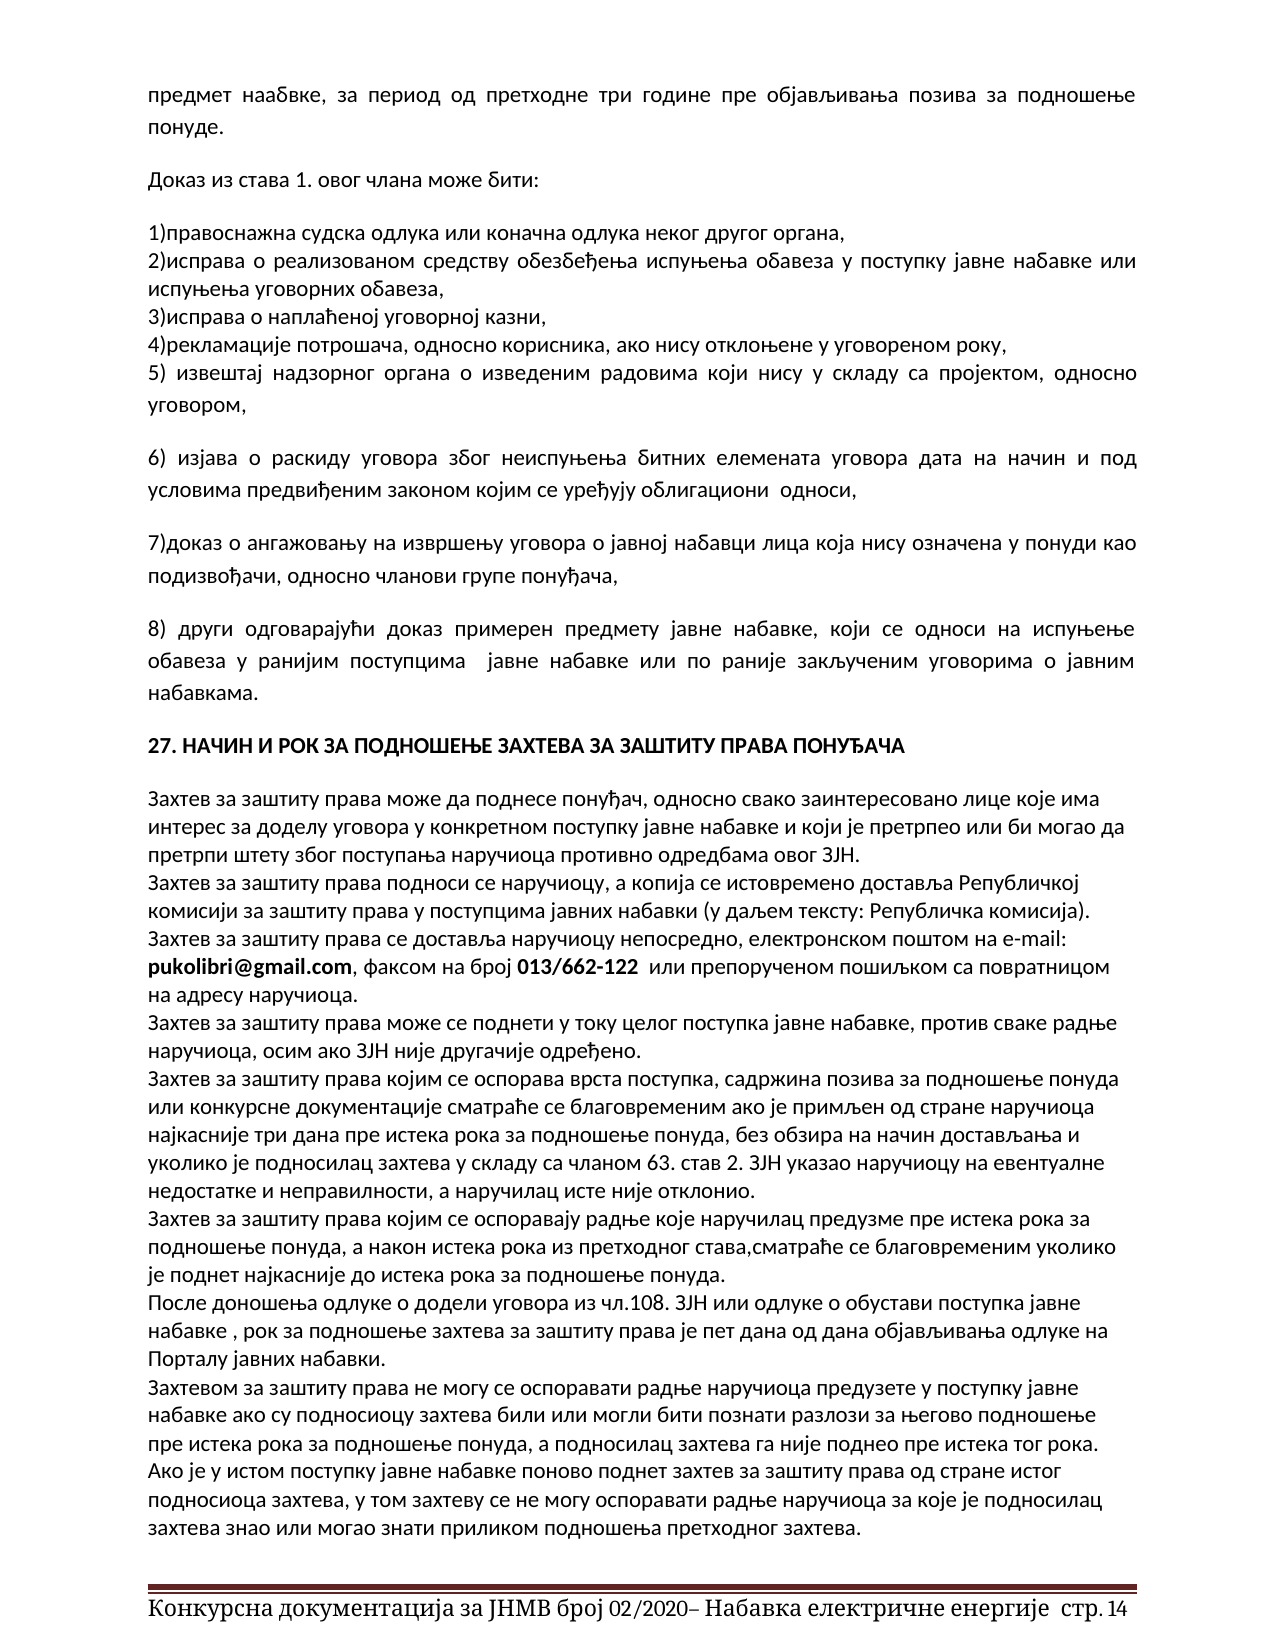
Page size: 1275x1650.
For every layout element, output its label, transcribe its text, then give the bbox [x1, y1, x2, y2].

text 6) изјава о раскиду уговора због неиспуњења битних елемената уговора дата на начин и под условима предвиђеним законом којим се уређују облигациони односи, [148, 443, 1137, 503]
text Захтев за заштиту права подноси се наручиоцу, а копија се истовремено доставља Републичкој комисији за заштиту права у поступцима јавних набавки (у даљем тексту: Републичка комисија). [148, 868, 1137, 924]
text Захтев за заштиту права може да поднесе понуђач, односно свако заинтересовано лице које има интерес за доделу уговора у конкретном поступку јавне набавке и који је претрпео или би могао да претрпи штету због поступања наручиоца противно одредбама овог ЗЈН. [148, 784, 1137, 868]
list рекламације потрошача, односно корисника, ако нису отклоњене у уговореном року, [148, 330, 1137, 358]
text Доказ из става 1. овог члана може бити: [148, 165, 1137, 193]
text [148, 80, 1137, 140]
text Захтев за заштиту права којим се оспорава врста поступка, садржина позива за подношење понуда или конкурсне документације сматраће се благовременим ако је примљен од стране наручиоца најкасније три дана пре истека рока за подношење понуда, без обзира на начин достављања и уколико је подносилац захтева у складу са чланом 63. став 2. ЗЈН указао наручиоцу на евентуалне [148, 1064, 1137, 1176]
text После доношења одлуке о додели уговора из чл.108. ЗЈН или одлуке о обустави поступка јавне набавке , рок за подношење захтева за заштиту права је пет дана од дана објављивања одлуке на Порталу јавних набавки. [148, 1288, 1137, 1373]
text недостатке и неправилности, а наручилац исте није отклонио. [148, 1176, 1137, 1204]
text Захтев за заштиту права се доставља наручиоцу непосредно, електронском поштом на e-mail: pukolibri@gmail.com, факсом на број 013/662-122 или препорученом пошиљком са повратницом на адресу наручиоца. [148, 924, 1137, 1008]
text 7)доказ о ангажовању на извршењу уговора о јавној набавци лица која нису означена у понуди као подизвођачи, односно чланови групе понуђача, [148, 528, 1137, 589]
text 8) други одговарајући доказ примерен предмету јавне набавке, који се односи на испуњење обавеза у ранијим поступцима јавне набавке или по раније закљученим уговорима о јавним набавкама. [148, 614, 1137, 706]
list исправа о реализованом средству обезбеђења испуњења обавеза у поступку јавне набавке или испуњења уговорних обавеза, [148, 246, 1137, 302]
text Захтевом за заштиту права не могу се оспоравати радње наручиоца предузете у поступку јавне набавке ако су подносиоцу захтева били или могли бити познати разлози за његово подношење пре истека рока за подношење понуда, а подносилац захтева га није поднео пре истека тог рока. [148, 1373, 1137, 1457]
list правоснажна судска одлука или коначна одлука неког другог органа, [148, 218, 1137, 246]
text Захтев за заштиту права може се поднети у току целог поступка јавне набавке, против сваке радње наручиоца, осим ако ЗЈН није другачије одређено. [148, 1008, 1137, 1064]
text 27. НАЧИН И РОК ЗА ПОДНОШЕЊЕ ЗАХТЕВА ЗА ЗАШТИТУ ПРАВА ПОНУЂАЧА [148, 731, 1137, 759]
text Ако је у истом поступку јавне набавке поново поднет захтев за заштиту права од стране истог подносиоца захтева, у том захтеву се не могу оспоравати радње наручиоца за које је подносилац захтева знао или могао знати приликом подношења претходног захтева. [148, 1457, 1137, 1541]
text 5) извештај надзорног органа о изведеним радовима који нису у складу са пројектом, односно уговором, [148, 358, 1137, 418]
text Захтев за заштиту права којим се оспоравају радње које наручилац предузме пре истека рока за подношење понуда, а након истека рока из претходног става,сматраће се благовременим уколико је поднет најкасније до истека рока за подношење понуда. [148, 1204, 1137, 1288]
list исправа о наплаћеној уговорној казни, [148, 302, 1137, 330]
